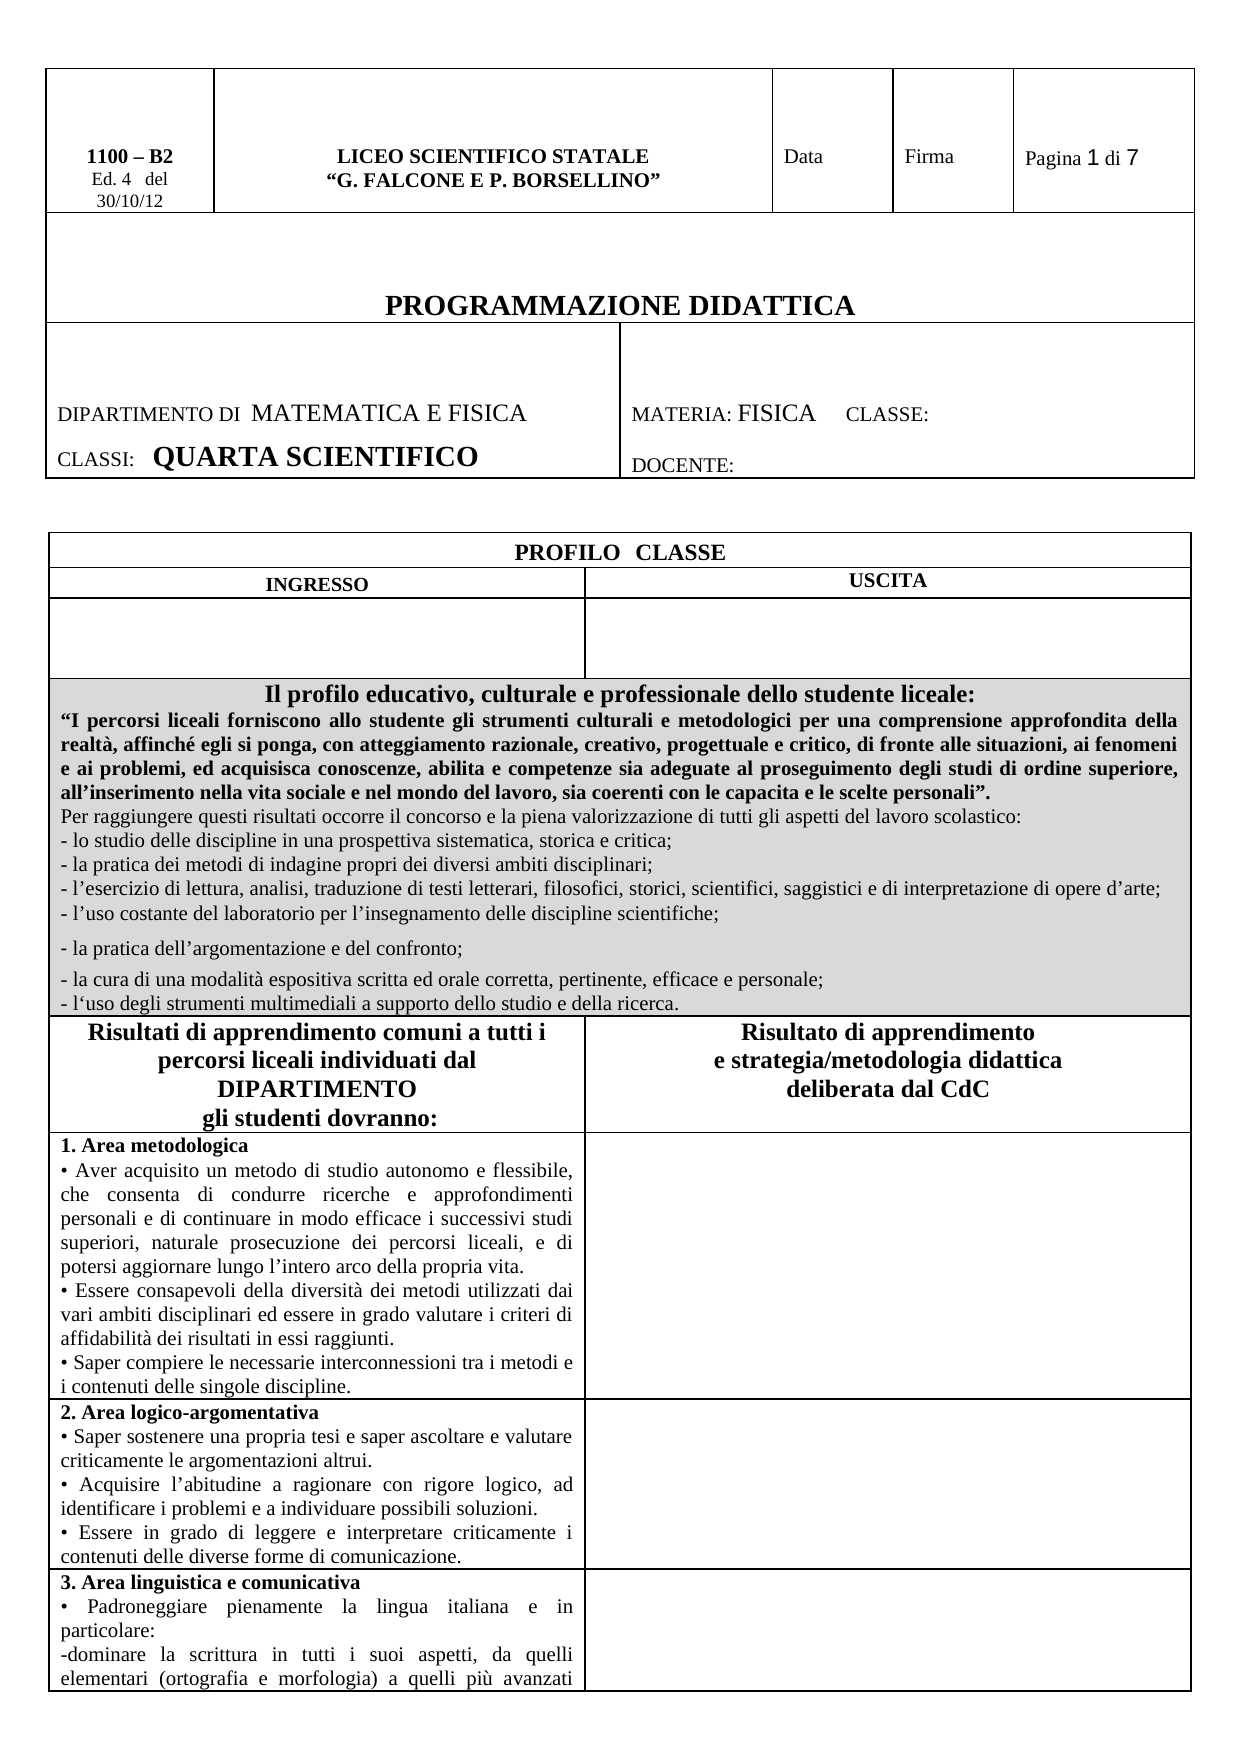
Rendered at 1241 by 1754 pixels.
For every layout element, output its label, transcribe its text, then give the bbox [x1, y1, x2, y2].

table_cell [586, 1570, 1190, 1690]
table_cell ingresso [50, 568, 584, 597]
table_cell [50, 1570, 584, 1690]
table_cell Risultati di apprendimento comuni a tutti i percorsi liceali individuati dal DIPARTIMENTO gli studenti dovranno: [50, 1017, 584, 1132]
table_cell USCITA [586, 568, 1190, 597]
table_cell Il profilo educativo, culturale e professionale dello studente liceale: “I percorsi liceali forniscono allo studente gli strumenti culturali e metodologici per una comprensione approfondita della realtà, affinché egli si ponga, con atteggiamento razionale, creativo, progettuale e critico, di fronte alle situazioni, ai fenomeni e ai problemi, ed acquisisca conoscenze, abilita e competenze sia adeguate al proseguimento degli studi di ordine superiore, all’inserimento nella vita sociale e nel mondo del lavoro, sia coerenti con le capacita e le scelte personali”. Per raggiungere questi risultati occorre il concorso e la piena valorizzazione di tutti gli aspetti del lavoro scolastico: - lo studio delle discipline in una prospettiva sistematica, storica e critica; - la pratica dei metodi di indagine propri dei diversi ambiti disciplinari; - l’esercizio di lettura, analisi, traduzione di testi letterari, filosofici, storici, scientifici, saggistici e di interpretazione di opere d’arte; - l’uso costante del laboratorio per l’insegnamento delle discipline scientifiche; - la pratica dell’argomentazione e del confronto; - la cura di una modalità espositiva scritta ed orale corretta, pertinente, efficace e personale; - l‘uso degli strumenti multimediali a supporto dello studio e della ricerca. [50, 679, 1190, 1015]
table_cell [586, 599, 1190, 678]
table_cell 1. Area metodologica • Aver acquisito un metodo di studio autonomo e flessibile, che consenta di condurre ricerche e approfondimenti personali e di continuare in modo efficace i successivi studi superiori, naturale prosecuzione dei percorsi liceali, e di potersi aggiornare lungo l’intero arco della propria vita. • Essere consapevoli della diversità dei metodi utilizzati dai vari ambiti disciplinari ed essere in grado valutare i criteri di affidabilità dei risultati in essi raggiunti. • Saper compiere le necessarie interconnessioni tra i metodi e i contenuti delle singole discipline. [50, 1133, 584, 1398]
table_cell [586, 1400, 1190, 1568]
table_cell 2. Area logico-argomentativa • Saper sostenere una propria tesi e saper ascoltare e valutare criticamente le argomentazioni altrui. • Acquisire l’abitudine a ragionare con rigore logico, ad identificare i problemi e a individuare possibili soluzioni. • Essere in grado di leggere e interpretare criticamente i contenuti delle diverse forme di comunicazione. [50, 1400, 584, 1568]
table_cell [50, 599, 584, 678]
table_cell [586, 1133, 1190, 1398]
table_cell Risultato di apprendimento e strategia/metodologia didattica deliberata dal CdC [586, 1017, 1190, 1132]
table_header profilo classe [50, 533, 1190, 567]
